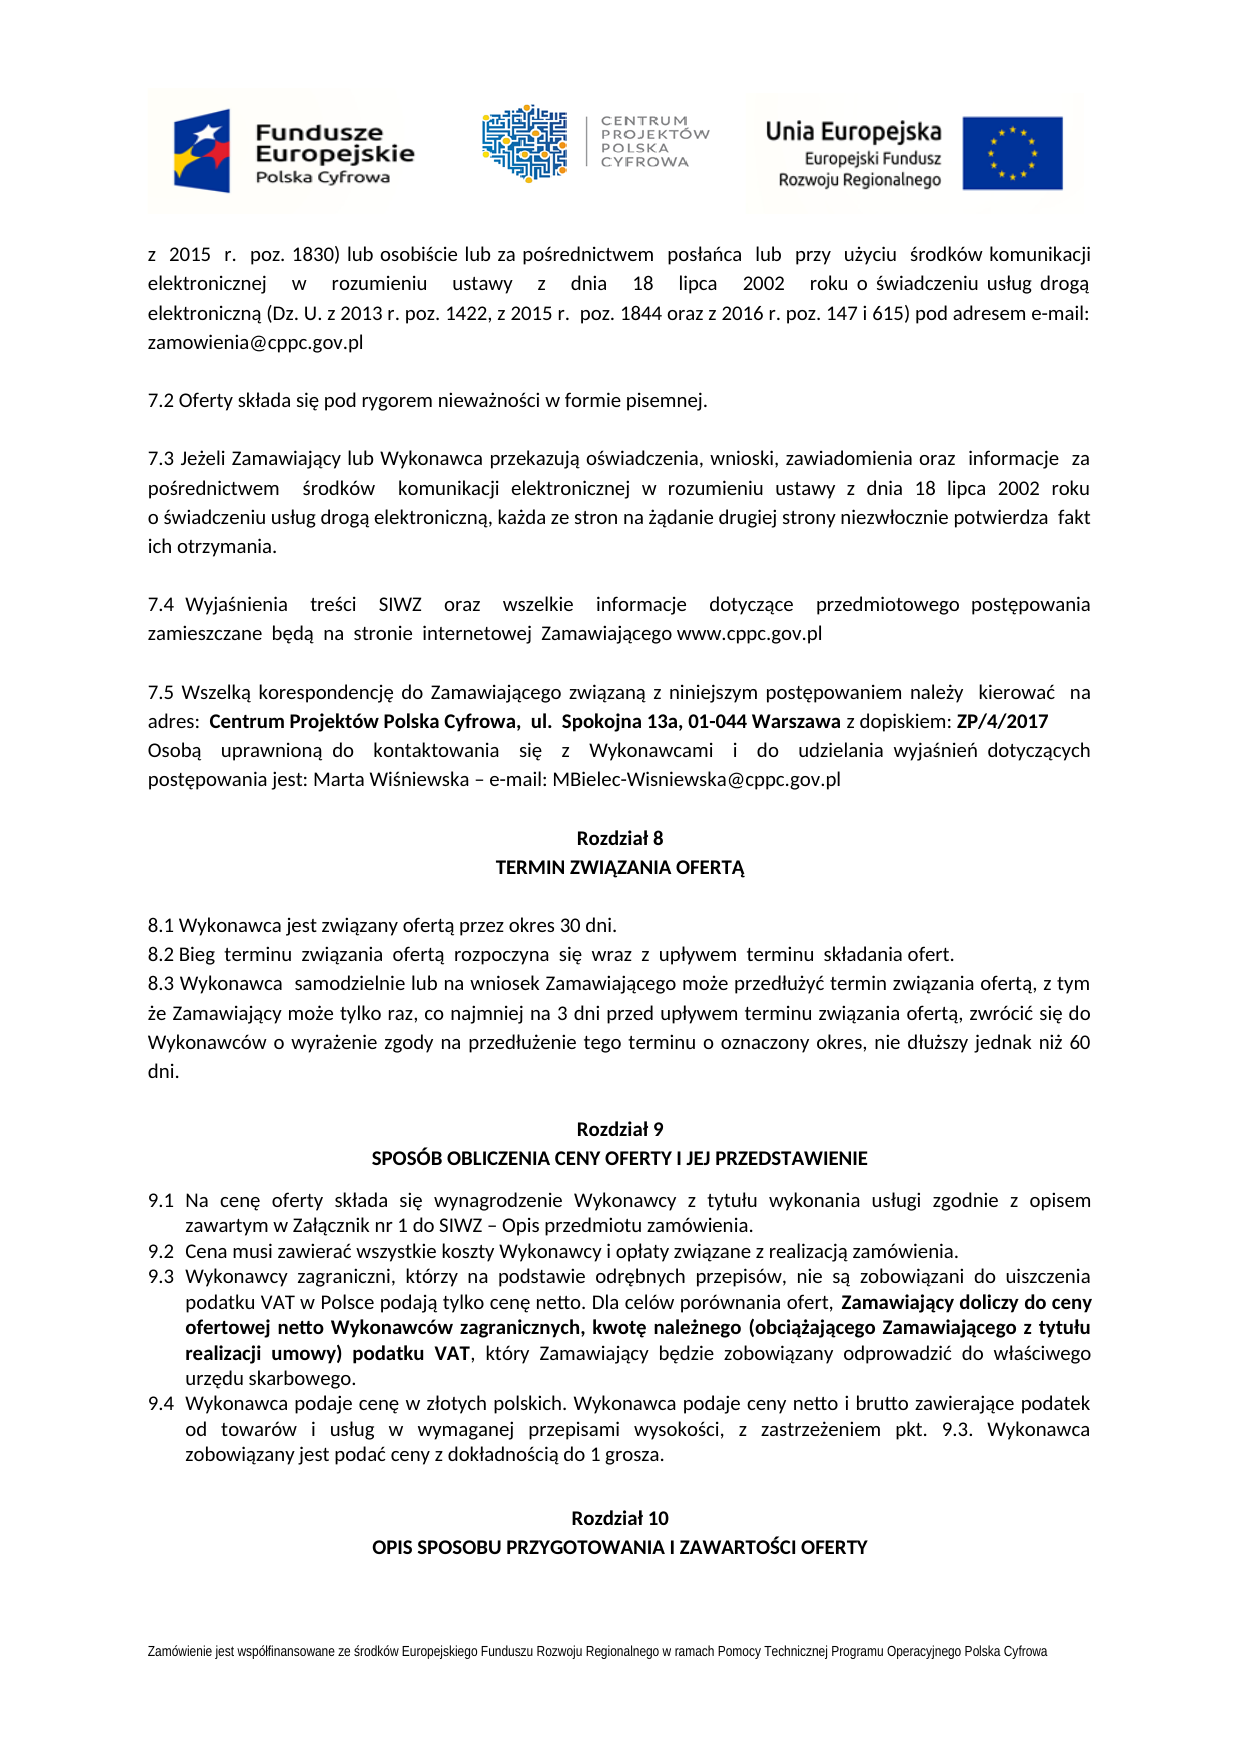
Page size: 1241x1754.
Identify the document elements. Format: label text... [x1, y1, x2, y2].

text SPOSÓB OBLICZENIA CENY OFERTY I JEJ PRZEDSTAWIENIE [148, 1146, 1092, 1171]
picture [147, 88, 442, 214]
text Rozdział 9 [148, 1116, 1092, 1142]
list Cena musi zawierać wszystkie koszty Wykonawcy i opłaty związane z realizacją zamówienia. [148, 1238, 1092, 1263]
text TERMIN ZWIĄZANIA OFERTĄ [148, 854, 1092, 879]
text OPIS SPOSOBU PRZYGOTOWANIA I ZAWARTOŚCI OFERTY [148, 1534, 1092, 1559]
picture [447, 73, 1085, 214]
text Rozdział 8 [148, 825, 1092, 850]
list Wykonawcy zagraniczni, którzy na podstawie odrębnych przepisów, nie są zobowiązani do uiszczenia podatku VAT w Polsce podają tylko cenę netto. Dla celów porównania ofert, Zamawiający doliczy do ceny ofertowej netto Wykonawców zagranicznych, kwotę należnego (obciążającego Zamawiającego z tytułu realizacji umowy) podatku VAT, który Zamawiający będzie zobowiązany odprowadzić do właściwego urzędu skarbowego. [148, 1263, 1092, 1391]
text 8.2 Bieg terminu związania ofertą rozpoczyna się wraz z upływem terminu składania ofert. [148, 941, 1092, 967]
text 7.5 Wszelką korespondencję do Zamawiającego związaną z niniejszym postępowaniem należy kierować na adres: Centrum Projektów Polska Cyfrowa, ul. Spokojna 13a, 01-044 Warszawa z dopiskiem: ZP/4/2017 [148, 679, 1092, 733]
text 7.3 Jeżeli Zamawiający lub Wykonawca przekazują oświadczenia, wnioski, zawiadomienia oraz informacje za pośrednictwem środków komunikacji elektronicznej w rozumieniu ustawy z dnia 18 lipca 2002 roku o świadczeniu usług drogą elektroniczną, każda ze stron na żądanie drugiej strony niezwłocznie potwierdza fakt ich otrzymania. [148, 446, 1092, 558]
list Wykonawca podaje cenę w złotych polskich. Wykonawca podaje ceny netto i brutto zawierające podatek od towarów i usług w wymaganej przepisami wysokości, z zastrzeżeniem pkt. 9.3. Wykonawca zobowiązany jest podać ceny z dokładnością do 1 grosza. [148, 1391, 1092, 1467]
list Na cenę oferty składa się wynagrodzenie Wykonawcy z tytułu wykonania usługi zgodnie z opisem zawartym w Załącznik nr 1 do SIWZ – Opis przedmiotu zamówienia. [148, 1187, 1092, 1238]
text 8.3 Wykonawca samodzielnie lub na wniosek Zamawiającego może przedłużyć termin związania ofertą, z tym że Zamawiający może tylko raz, co najmniej na 3 dni przed upływem terminu związania ofertą, zwrócić się do Wykonawców o wyrażenie zgody na przedłużenie tego terminu o oznaczony okres, nie dłuższy jednak niż 60 dni. [148, 971, 1092, 1083]
text Osobą uprawnioną do kontaktowania się z Wykonawcami i do udzielania wyjaśnień dotyczących postępowania jest: Marta Wiśniewska – e-mail: MBielec-Wisniewska@cppc.gov.pl [148, 737, 1092, 792]
text 8.1 Wykonawca jest związany ofertą przez okres 30 dni. [148, 912, 1092, 938]
text 7.2 Oferty składa się pod rygorem nieważności w formie pisemnej. [148, 387, 1092, 413]
text Rozdział 10 [148, 1505, 1092, 1530]
text 7.4 Wyjaśnienia treści SIWZ oraz wszelkie informacje dotyczące przedmiotowego postępowania zamieszczane będą na stronie internetowej Zamawiającego www.cppc.gov.pl [148, 591, 1092, 646]
